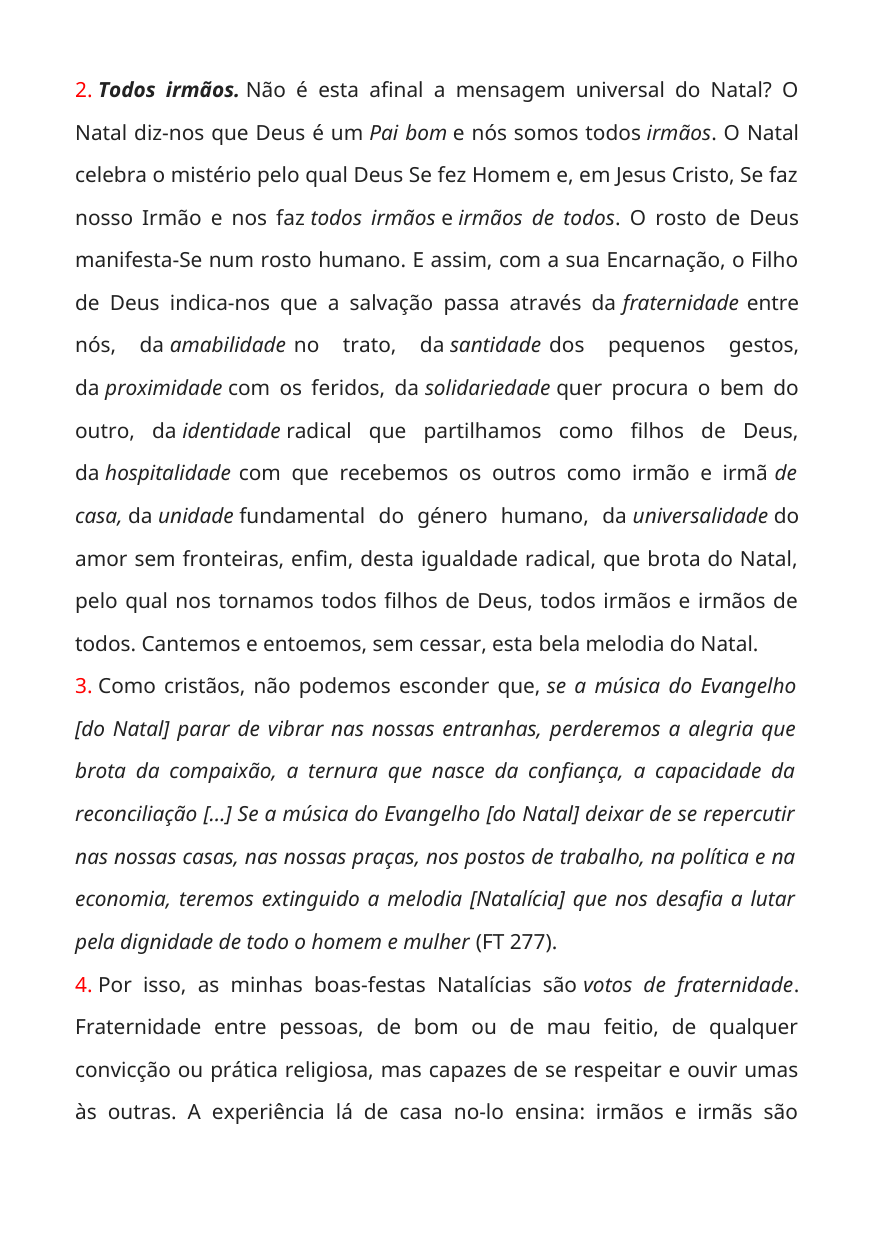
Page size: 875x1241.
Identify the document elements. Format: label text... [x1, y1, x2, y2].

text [75, 970, 799, 1126]
text 2. Todos irmãos. Não é esta afinal a mensagem universal do Natal? O Natal diz-nos que Deus é um Pai bom e nós somos todos irmãos. O Natal celebra o mistério pelo qual Deus Se fez Homem e, em Jesus Cristo, Se faz nosso Irmão e nos faz todos irmãos e irmãos de todos. O rosto de Deus manifesta-Se num rosto humano. E assim, com a sua Encarnação, o Filho de Deus indica-nos que a salvação passa através da fraternidade entre nós, da amabilidade no trato, da santidade dos pequenos gestos, da proximidade com os feridos, da solidariedade quer procura o bem do outro, da identidade radical que partilhamos como filhos de Deus, da hospitalidade com que recebemos os outros como irmão e irmã de casa, da unidade fundamental do género humano, da universalidade do amor sem fronteiras, enfim, desta igualdade radical, que brota do Natal, pelo qual nos tornamos todos filhos de Deus, todos irmãos e irmãos de todos. Cantemos e entoemos, sem cessar, esta bela melodia do Natal. [75, 75, 799, 657]
text 3. Como cristãos, não podemos esconder que, se a música do Evangelho [do Natal] parar de vibrar nas nossas entranhas, perderemos a alegria que brota da compaixão, a ternura que nasce da confiança, a capacidade da reconciliação […] Se a música do Evangelho [do Natal] deixar de se repercutir nas nossas casas, nas nossas praças, nos postos de trabalho, na política e na economia, teremos extinguido a melodia [Natalícia] que nos desafia a lutar pela dignidade de todo o homem e mulher (FT 277). [75, 671, 799, 956]
